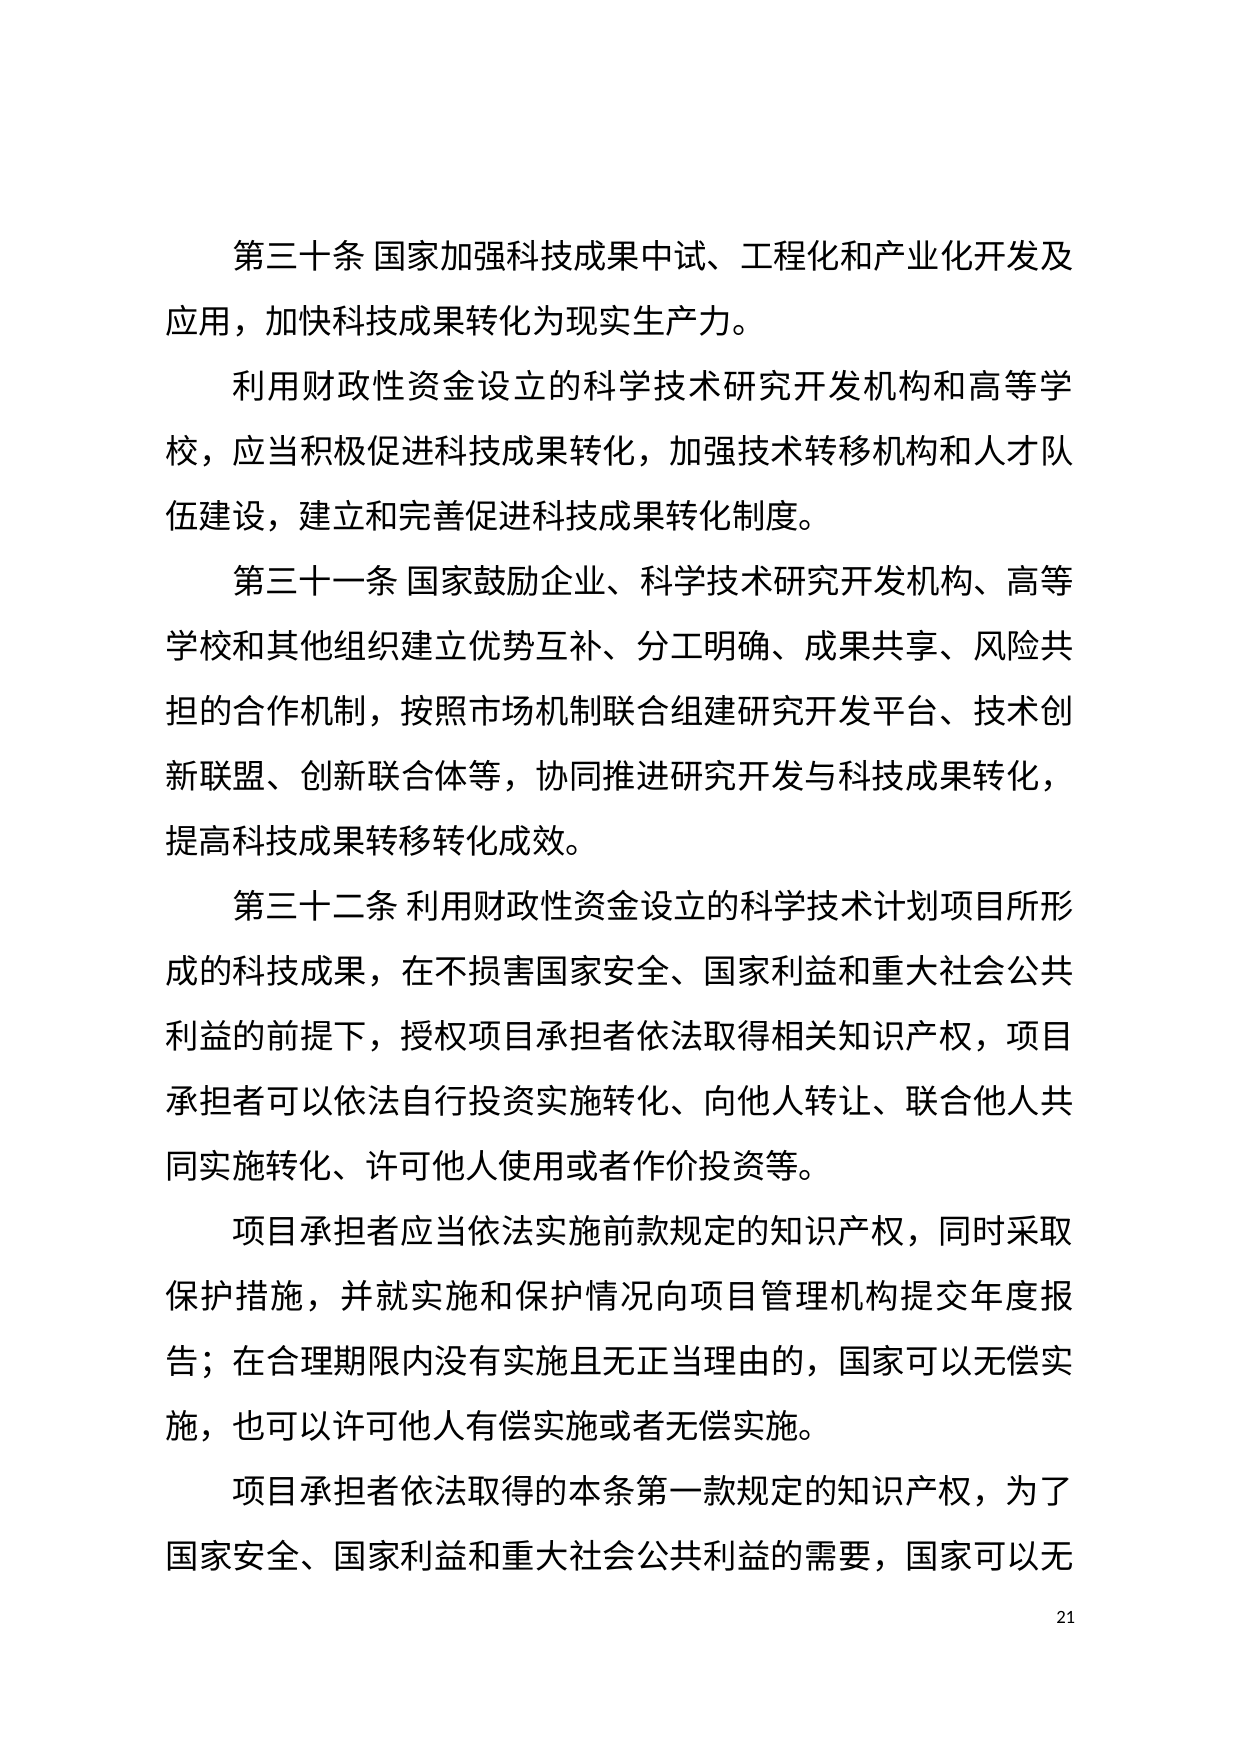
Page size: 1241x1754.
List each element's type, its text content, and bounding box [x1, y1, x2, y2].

text 项目承担者应当依法实施前款规定的知识产权，同时采取保护措施，并就实施和保护情况向项目管理机构提交年度报告；在合理期限内没有实施且无正当理由的，国家可以无偿实施，也可以许可他人有偿实施或者无偿实施。 [165, 1196, 1075, 1456]
text 第三十一条 国家鼓励企业、科学技术研究开发机构、高等学校和其他组织建立优势互补、分工明确、成果共享、风险共担的合作机制，按照市场机制联合组建研究开发平台、技术创新联盟、创新联合体等，协同推进研究开发与科技成果转化，提高科技成果转移转化成效。 [165, 546, 1075, 871]
text 第三十条 国家加强科技成果中试、工程化和产业化开发及应用，加快科技成果转化为现实生产力。 [165, 221, 1075, 351]
text 利用财政性资金设立的科学技术研究开发机构和高等学校，应当积极促进科技成果转化，加强技术转移机构和人才队伍建设，建立和完善促进科技成果转化制度。 [165, 351, 1075, 546]
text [165, 1456, 1075, 1586]
text 第三十二条 利用财政性资金设立的科学技术计划项目所形成的科技成果，在不损害国家安全、国家利益和重大社会公共利益的前提下，授权项目承担者依法取得相关知识产权，项目承担者可以依法自行投资实施转化、向他人转让、联合他人共同实施转化、许可他人使用或者作价投资等。 [165, 871, 1075, 1196]
